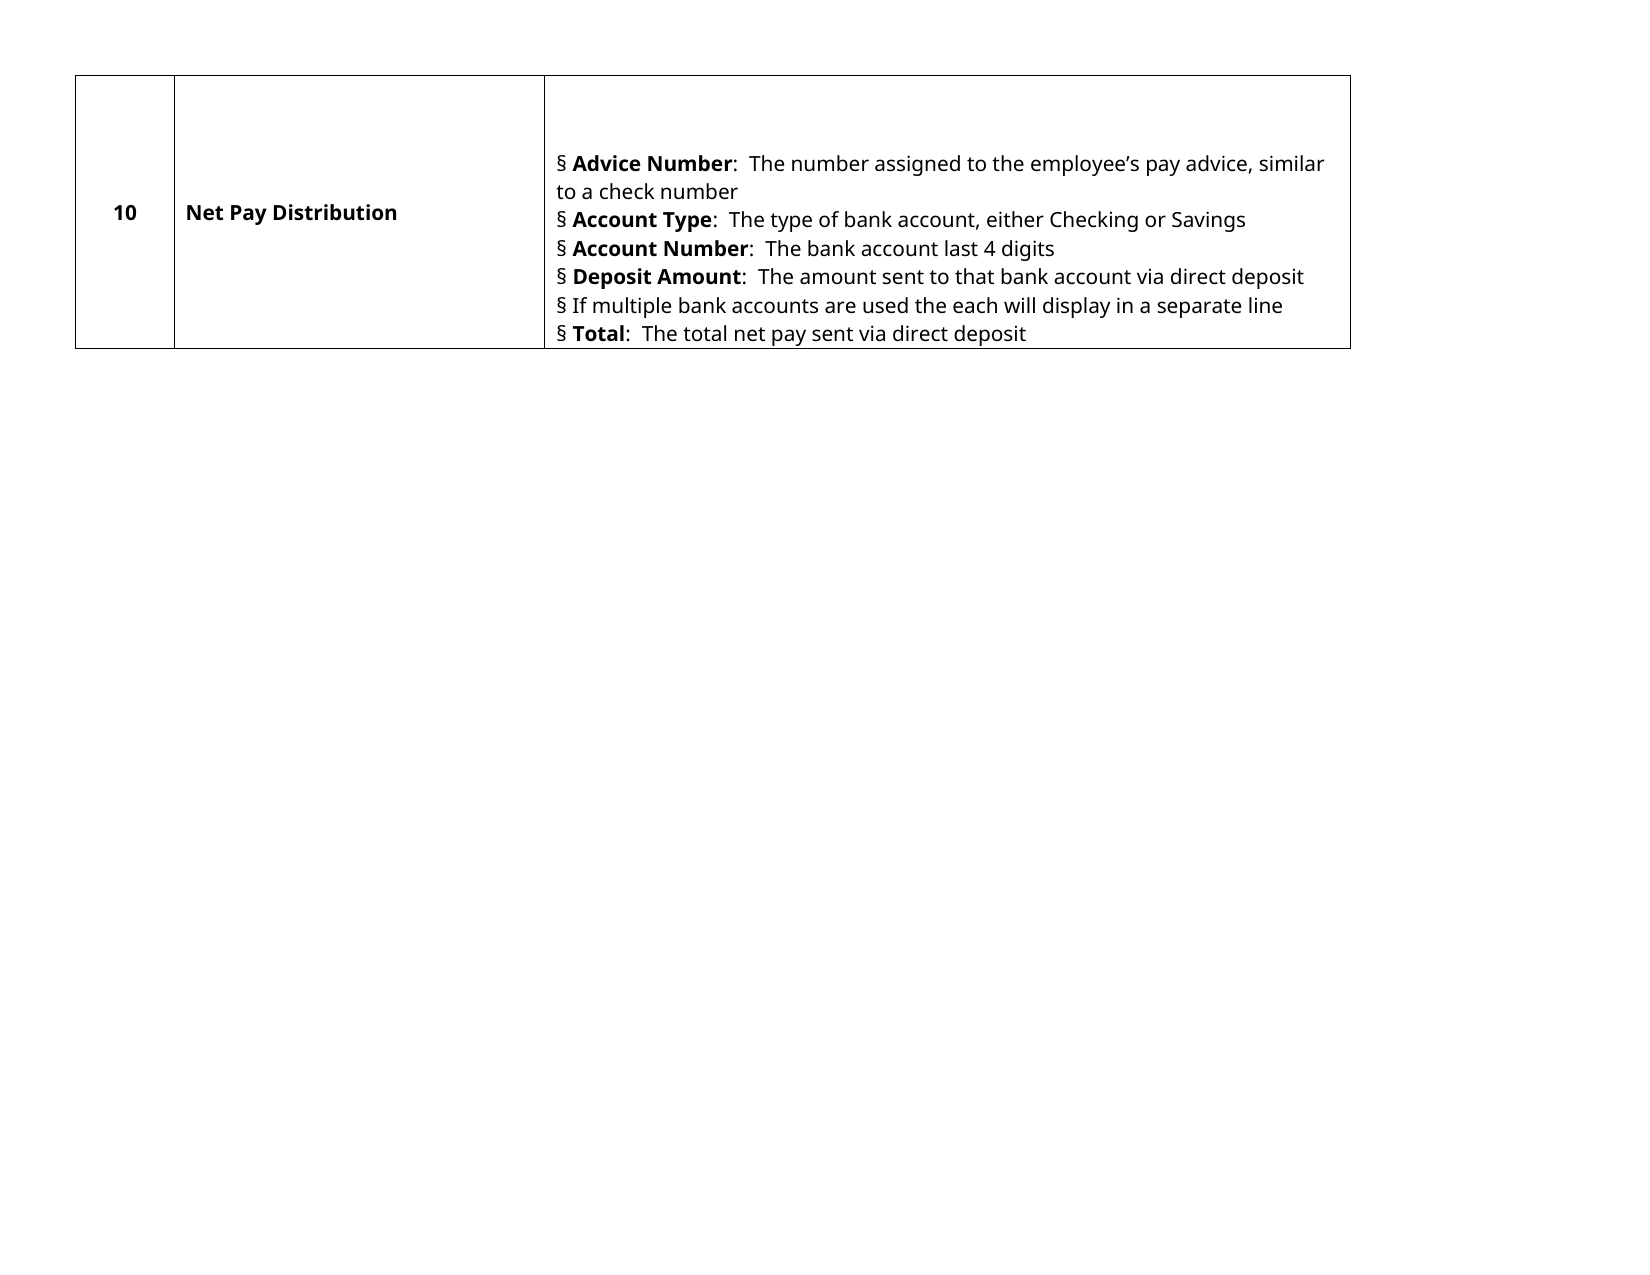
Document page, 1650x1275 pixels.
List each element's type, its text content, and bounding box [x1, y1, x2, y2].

table_cell § Advice Number: The number assigned to the employee’s pay advice, similar to a check number § Account Type: The type of bank account, either Checking or Savings § Account Number: The bank account last 4 digits § Deposit Amount: The amount sent to that bank account via direct deposit § If multiple bank accounts are used the each will display in a separate line § Total: The total net pay sent via direct deposit [545, 76, 1350, 348]
table_cell 10 [76, 76, 174, 348]
table_cell Net Pay Distribution [175, 76, 544, 348]
